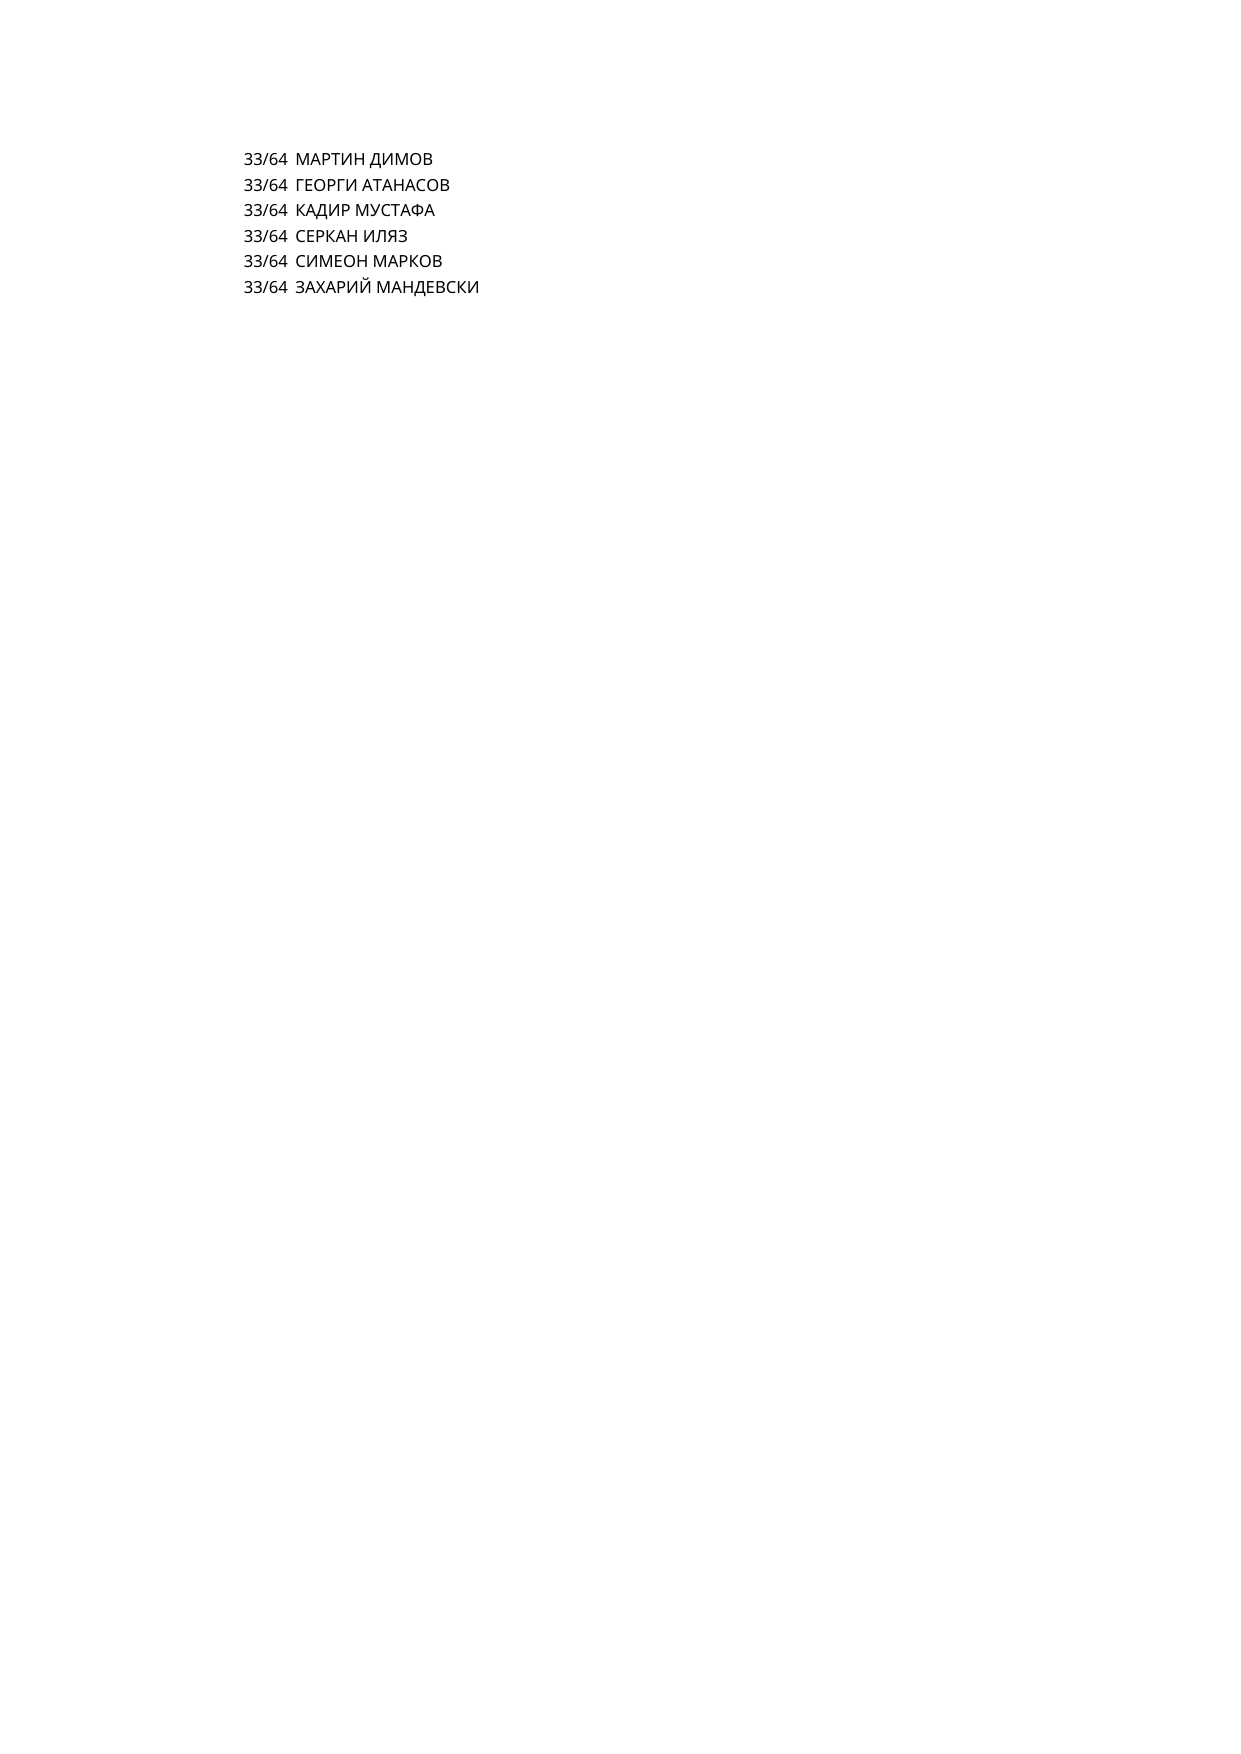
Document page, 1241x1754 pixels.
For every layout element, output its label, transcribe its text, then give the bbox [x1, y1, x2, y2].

text 33/64 КАДИР МУСТАФА [148, 199, 1093, 222]
text 33/64 СЕРКАН ИЛЯЗ [148, 224, 1093, 247]
text 33/64 ГЕОРГИ АТАНАСОВ [148, 173, 1093, 196]
text 33/64 СИМЕОН МАРКОВ [148, 250, 1093, 273]
text 33/64 ЗАХАРИЙ МАНДЕВСКИ [148, 276, 1093, 298]
text 33/64 МАРТИН ДИМОВ [148, 148, 1093, 170]
